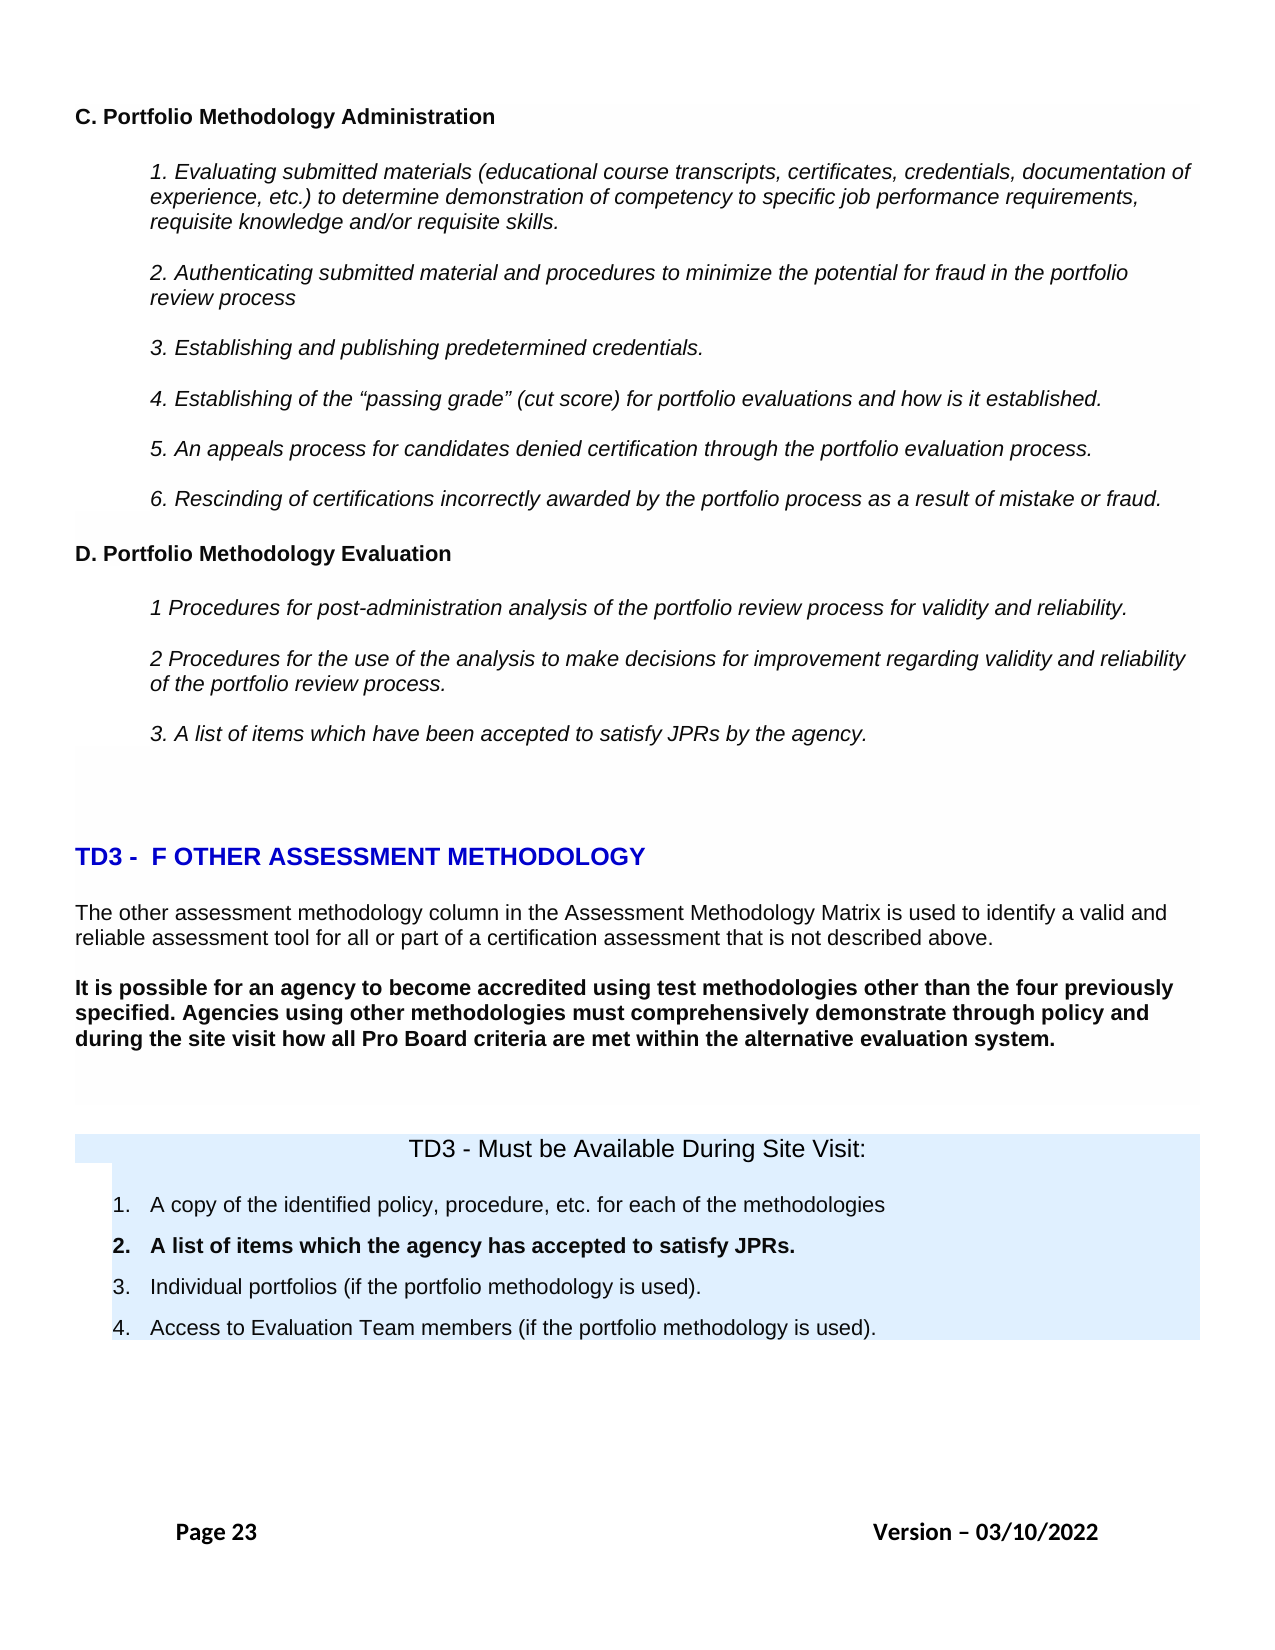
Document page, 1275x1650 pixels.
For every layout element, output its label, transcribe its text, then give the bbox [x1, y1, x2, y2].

text TD3 - F OTHER ASSESSMENT METHODOLOGY [75, 841, 1200, 870]
list Individual portfolios (if the portfolio methodology is used). [112, 1274, 1200, 1299]
text The other assessment methodology column in the Assessment Methodology Matrix is used to identify a valid and reliable assessment tool for all or part of a certification assessment that is not described above. It is possible for an agency to become accredited using test methodologies other than the four previously specified. Agencies using other methodologies must comprehensively demonstrate through policy and during the site visit how all Pro Board criteria are met within the alternative evaluation system. [75, 899, 1200, 1051]
list A list of items which the agency has accepted to satisfy JPRs. [112, 1233, 1200, 1258]
text 6. Rescinding of certifications incorrectly awarded by the portfolio process as a result of mistake or fraud. [150, 486, 1200, 511]
text C. Portfolio Methodology Administration [75, 104, 1200, 129]
list Access to Evaluation Team members (if the portfolio methodology is used). [112, 1314, 1200, 1340]
text 1 Procedures for post-administration analysis of the portfolio review process for validity and reliability. [150, 595, 1200, 620]
text 5. An appeals process for candidates denied certification through the portfolio evaluation process. [150, 436, 1200, 461]
text 2 Procedures for the use of the analysis to make decisions for improvement regarding validity and reliability of the portfolio review process. [150, 645, 1200, 696]
text 4. Establishing of the “passing grade” (cut score) for portfolio evaluations and how is it established. [150, 385, 1200, 411]
text TD3 - Must be Available During Site Visit: [75, 1134, 1200, 1163]
list A copy of the identified policy, procedure, etc. for each of the methodologies [112, 1192, 1200, 1217]
text D. Portfolio Methodology Evaluation [75, 541, 1200, 566]
text 2. Authenticating submitted material and procedures to minimize the potential for fraud in the portfolio review process [150, 259, 1200, 310]
text 3. A list of items which have been accepted to satisfy JPRs by the agency. [150, 721, 1200, 746]
text 1. Evaluating submitted materials (educational course transcripts, certificates, credentials, documentation of experience, etc.) to determine demonstration of competency to specific job performance requirements, requisite knowledge and/or requisite skills. [150, 158, 1200, 234]
text 3. Establishing and publishing predetermined credentials. [150, 335, 1200, 360]
